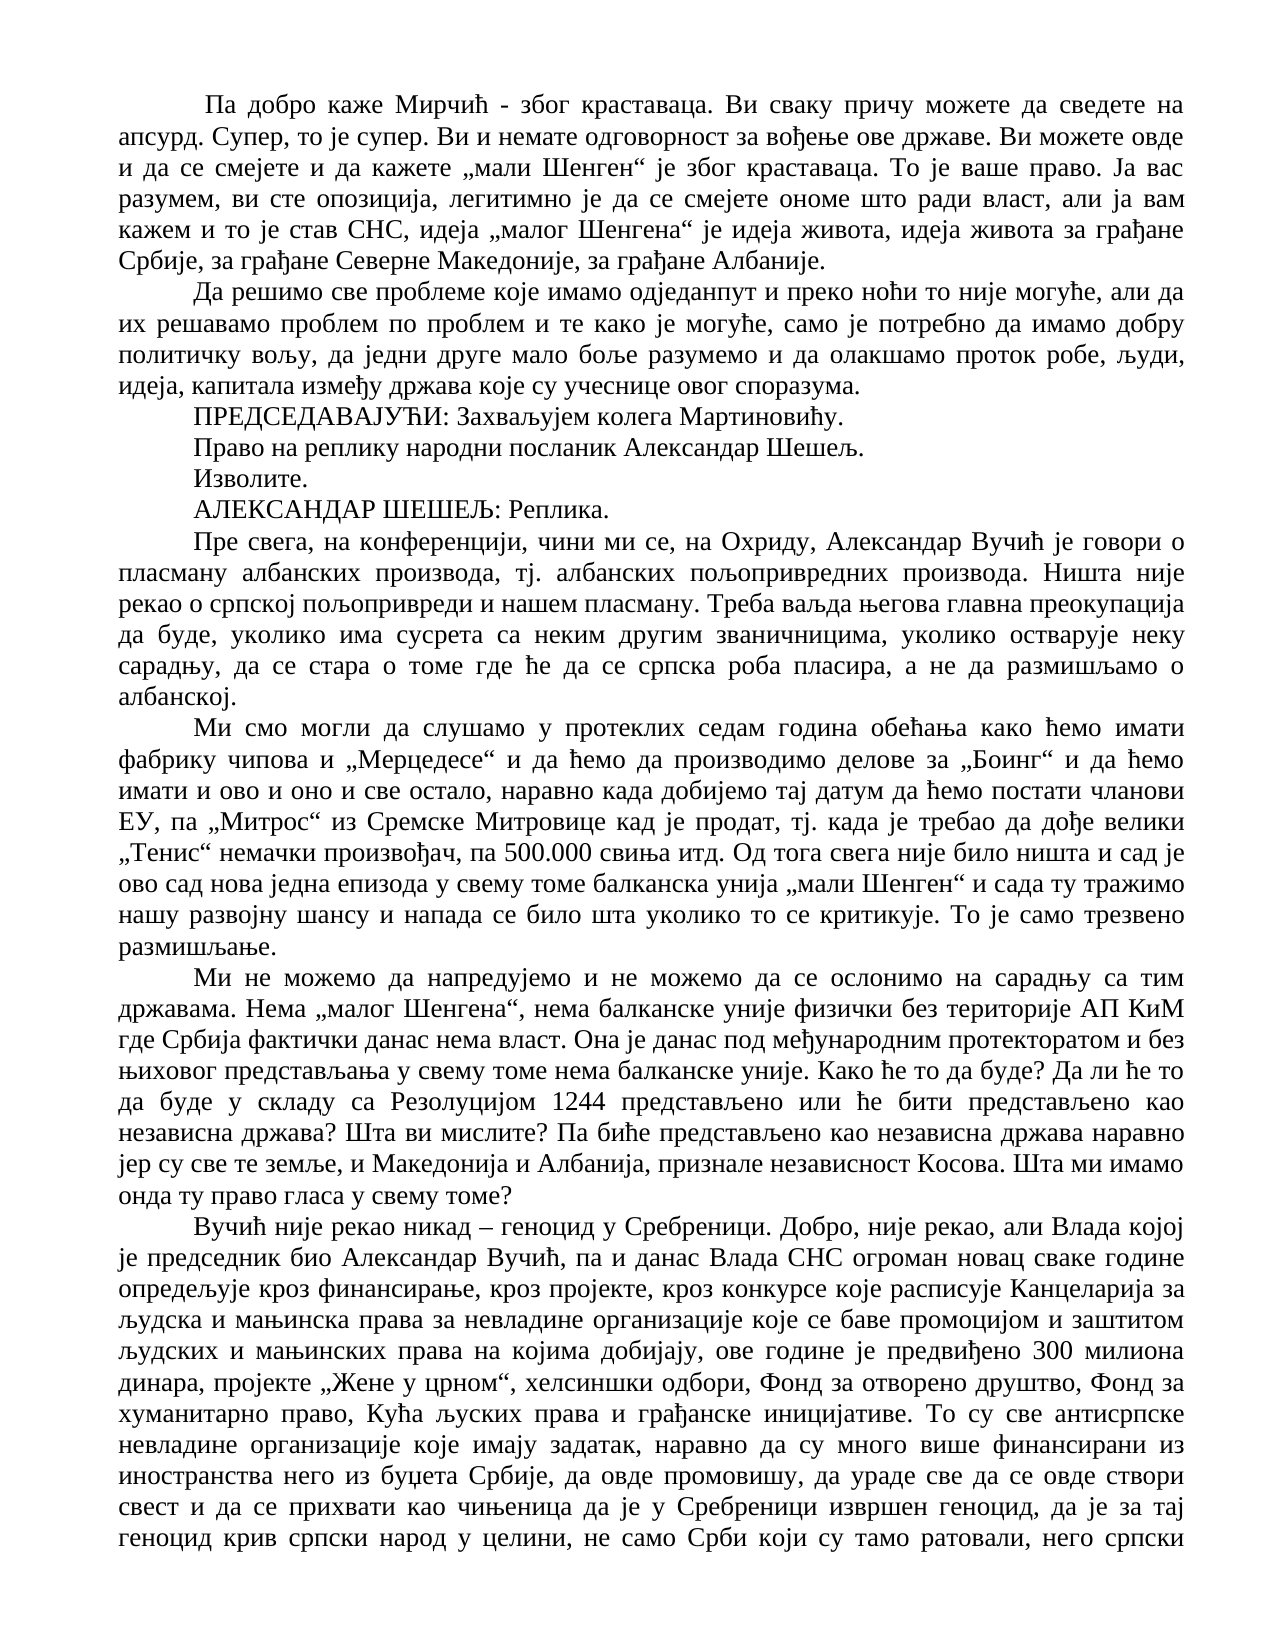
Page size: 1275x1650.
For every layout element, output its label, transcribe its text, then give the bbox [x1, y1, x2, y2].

text Изволите. [118, 462, 1186, 493]
text Ми не можемо да напредујемо и не можемо да се ослонимо на сарадњу са тим државама. Нема „малог Шенгена“, нема балканске уније физички без територије АП КиМ где Србија фактички данас нема власт. Она је данас под међународним протекторатом и без њиховог представљања у свему томе нема балканске уније. Како ће то да буде? Да ли ће то да буде у складу са Резолуцијом 1244 представљено или ће бити представљено као независна држава? Шта ви мислите? Па биће представљено као независна држава наравно јер су све те земље, и Македонија и Албанија, признале независност Косова. Шта ми имамо онда ту право гласа у свему томе? [118, 961, 1186, 1210]
text АЛЕКСАНДАР ШЕШЕЉ: Реплика. [118, 493, 1186, 525]
text Пре свега, на конференцији, чини ми се, на Охриду, Александар Вучић је говори о пласману албанских производа, тј. албанских пољопривредних производа. Ништа није рекао о српској пољопривреди и нашем пласману. Треба ваљда његова главна преокупација да буде, уколико има сусрета са неким другим званичницима, уколико остварује неку сарадњу, да се стара о томе где ће да се српска роба пласира, а не да размишљамо о албанској. [118, 525, 1186, 712]
text Да решимо све проблеме које имамо одједанпут и преко ноћи то није могуће, али да их решавамо проблем по проблем и те како је могуће, само је потребно да имамо добру политичку вољу, да једни друге мало боље разумемо и да олакшамо проток робе, људи, идеја, капитала између држава које су учеснице овог споразума. [118, 276, 1186, 400]
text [118, 1210, 1186, 1552]
text Право на реплику народни посланик Александар Шешељ. [118, 431, 1186, 462]
text Па добро каже Мирчић - због краставаца. Ви сваку причу можете да сведете на апсурд. Супер, то је супер. Ви и немате одговорност за вођење ове државе. Ви можете овде и да се смејете и да кажете „мали Шенген“ је због краставаца. То је ваше право. Ја вас разумем, ви сте опозиција, легитимно је да се смејете ономе што ради власт, али ја вам кажем и то је став СНС, идеја „малог Шенгена“ је идеја живота, идеја живота за грађане Србије, за грађане Северне Македоније, за грађане Албаније. [118, 89, 1186, 276]
text ПРЕДСЕДАВАЈУЋИ: Захваљујем колега Мартиновићу. [118, 400, 1186, 431]
text Ми смо могли да слушамо у протеклих седам година обећања како ћемо имати фабрику чипова и „Мерцедесе“ и да ћемо да производимо делове за „Боинг“ и да ћемо имати и ово и оно и све остало, наравно када добијемо тај датум да ћемо постати чланови ЕУ, па „Митрос“ из Сремске Митровице кад је продат, тј. када је требао да дође велики „Тенис“ немачки произвођач, па 500.000 свиња итд. Од тога свега није било ништа и сад је ово сад нова једна епизода у свему томе балканска унија „мали Шенген“ и сада ту тражимо нашу развојну шансу и напада се било шта уколико то се критикује. То је само трезвено размишљање. [118, 712, 1186, 961]
